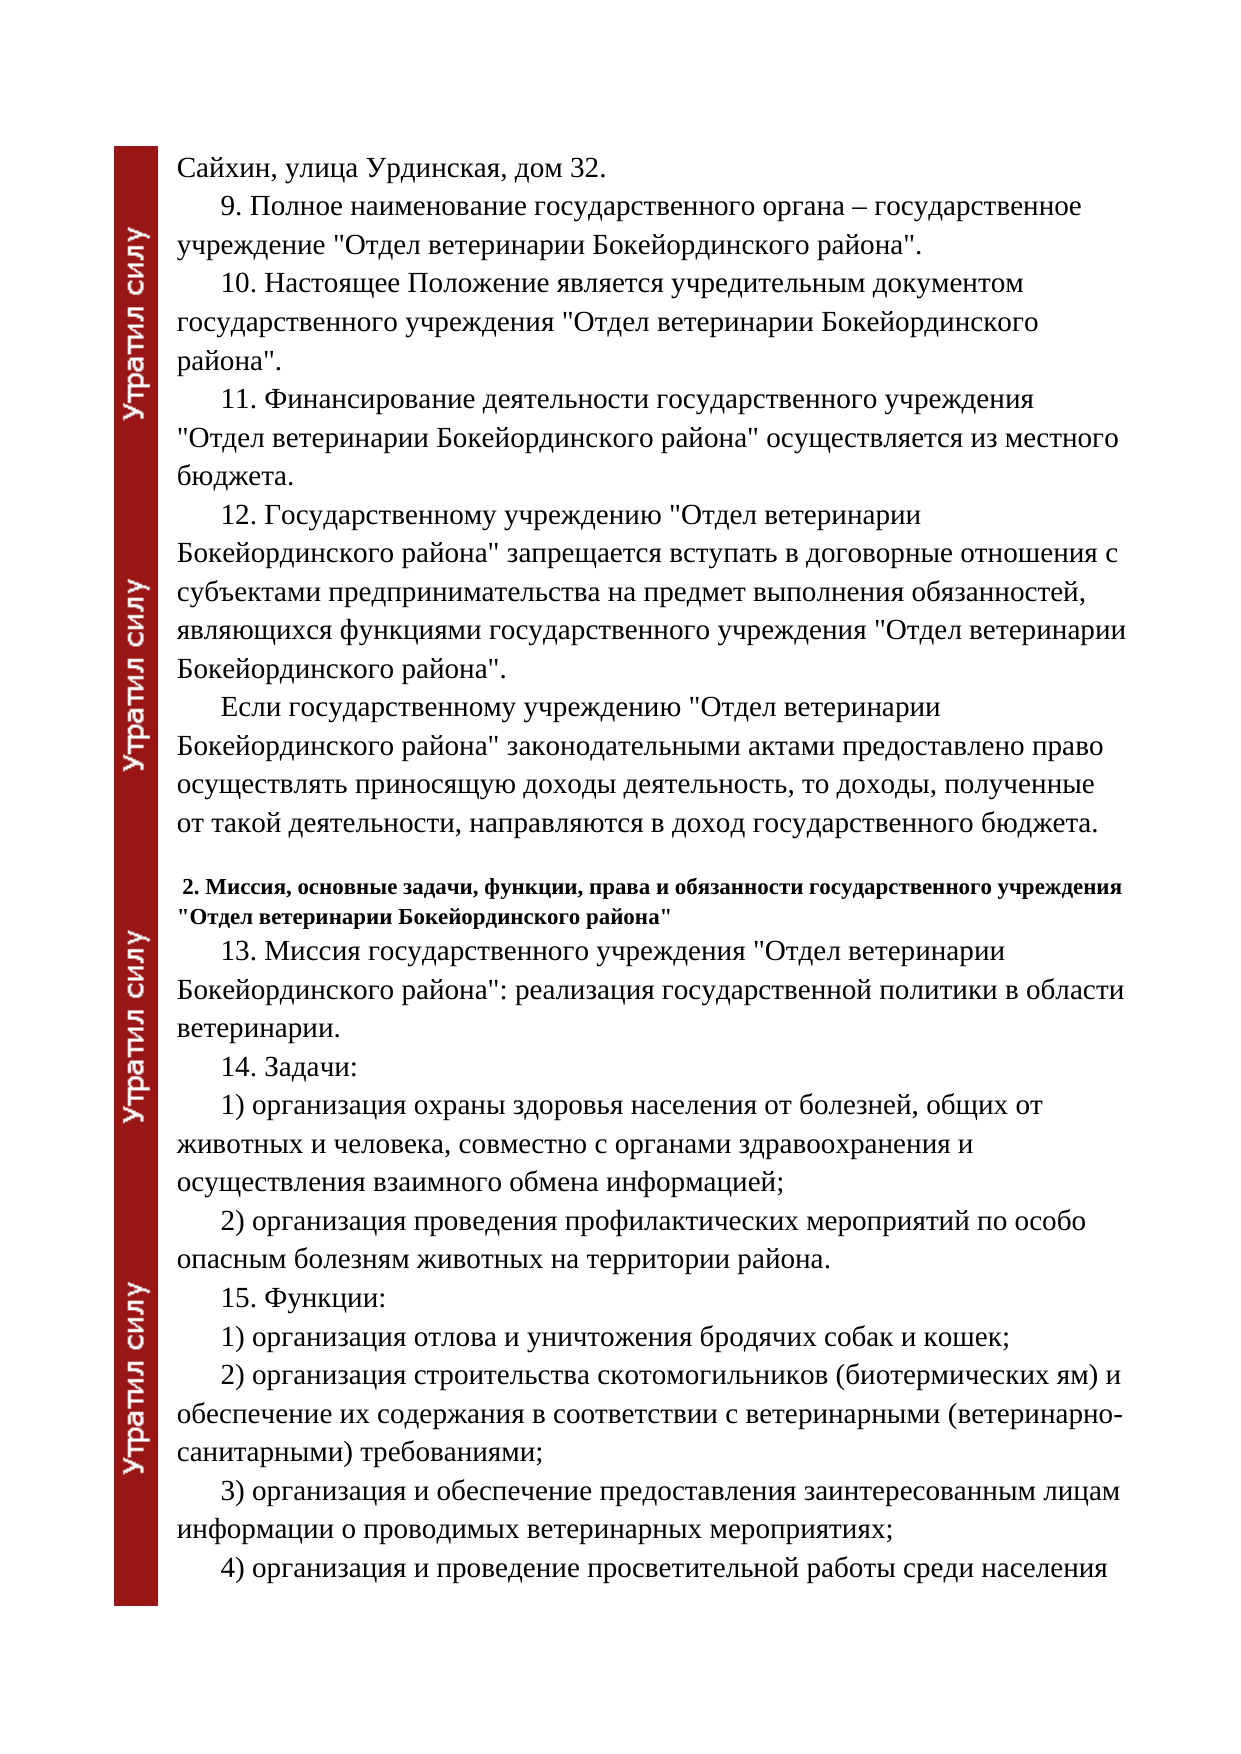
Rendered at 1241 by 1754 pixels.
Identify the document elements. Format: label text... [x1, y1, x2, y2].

picture [114, 1583, 158, 1606]
picture [114, 869, 158, 873]
picture [114, 146, 158, 150]
text 2. Миссия, основные задачи, функции, права и обязанности государственного учреждения "Отдел ветеринарии Бокейординского района" [112, 873, 1128, 929]
picture [114, 929, 158, 933]
